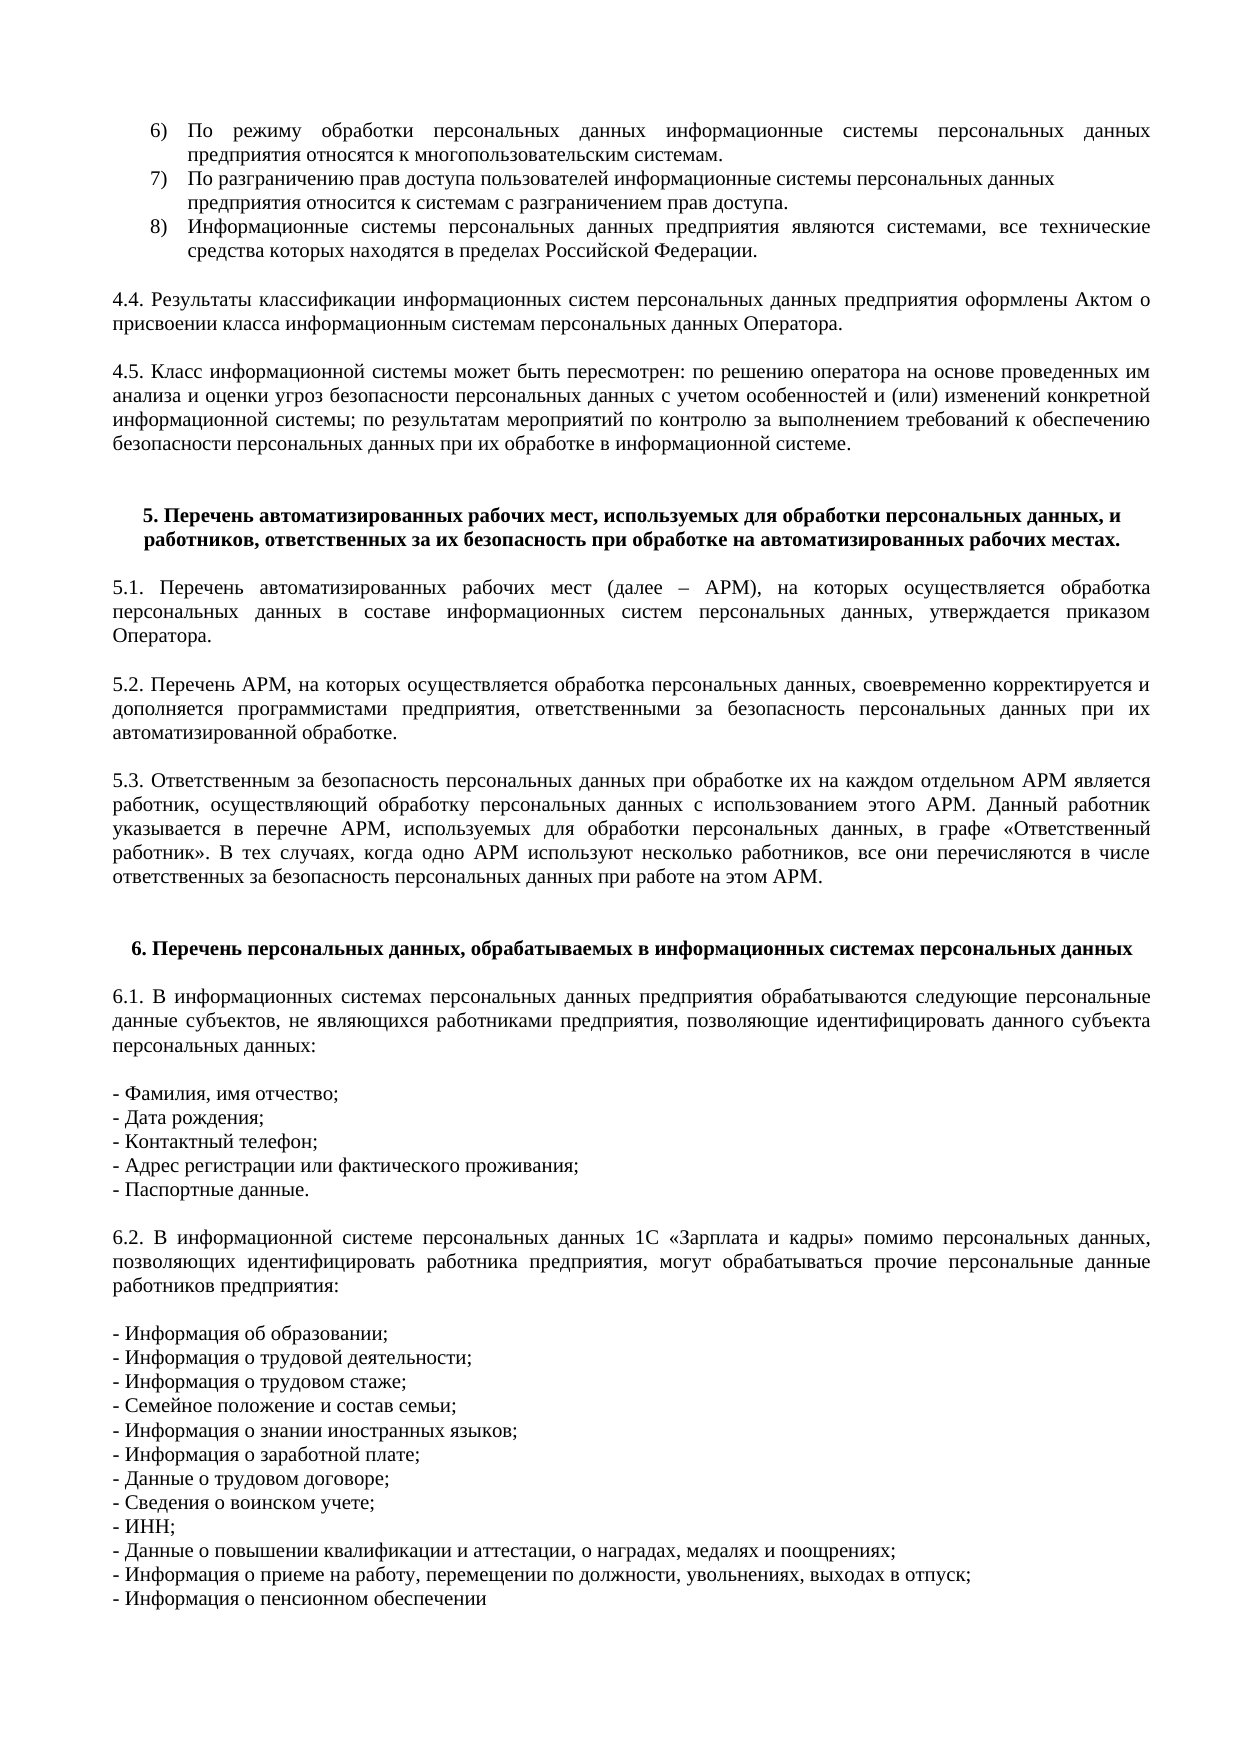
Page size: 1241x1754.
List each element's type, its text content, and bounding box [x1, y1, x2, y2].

text 5. Перечень автоматизированных рабочих мест, используемых для обработки персональных данных, и работников, ответственных за их безопасность при обработке на автоматизированных рабочих местах. [112, 503, 1152, 551]
list По разграничению прав доступа пользователей информационные системы персональных данных предприятия относится к системам с разграничением прав доступа. [150, 166, 1152, 214]
text - Фамилия, имя отчество; [112, 1081, 1152, 1105]
text 6.1. В информационных системах персональных данных предприятия обрабатываются следующие персональные данные субъектов, не являющихся работниками предприятия, позволяющие идентифицировать данного субъекта персональных данных: [112, 984, 1152, 1057]
text 5.1. Перечень автоматизированных рабочих мест (далее – АРМ), на которых осуществляется обработка персональных данных в составе информационных систем персональных данных, утверждается приказом Оператора. [112, 575, 1152, 647]
text - Данные о повышении квалификации и аттестации, о наградах, медалях и поощрениях; [112, 1538, 1152, 1562]
text - Информация о трудовой деятельности; [112, 1345, 1152, 1369]
text - Паспортные данные. [112, 1177, 1152, 1201]
text 6. Перечень персональных данных, обрабатываемых в информационных системах персональных данных [112, 936, 1152, 960]
text - Дата рождения; [112, 1105, 1152, 1129]
list Информационные системы персональных данных предприятия являются системами, все технические средства которых находятся в пределах Российской Федерации. [150, 214, 1152, 262]
text - ИНН; [112, 1514, 1152, 1538]
text 5.2. Перечень АРМ, на которых осуществляется обработка персональных данных, своевременно корректируется и дополняется программистами предприятия, ответственными за безопасность персональных данных при их автоматизированной обработке. [112, 672, 1152, 744]
text - Информация о приеме на работу, перемещении по должности, увольнениях, выходах в отпуск; [112, 1562, 1152, 1586]
text 5.3. Ответственным за безопасность персональных данных при обработке их на каждом отдельном АРМ является работник, осуществляющий обработку персональных данных с использованием этого АРМ. Данный работник указывается в перечне АРМ, используемых для обработки персональных данных, в графе «Ответственный работник». В тех случаях, когда одно АРМ используют несколько работников, все они перечисляются в числе ответственных за безопасность персональных данных при работе на этом АРМ. [112, 768, 1152, 888]
text - Адрес регистрации или фактического проживания; [112, 1153, 1152, 1177]
list По режиму обработки персональных данных информационные системы персональных данных предприятия относятся к многопользовательским системам. [150, 118, 1152, 166]
text - Информация о заработной плате; [112, 1442, 1152, 1466]
text - Контактный телефон; [112, 1129, 1152, 1153]
text - Информация о трудовом стаже; [112, 1369, 1152, 1393]
text - Информация о знании иностранных языков; [112, 1417, 1152, 1442]
text - Сведения о воинском учете; [112, 1490, 1152, 1514]
text - Информация об образовании; [112, 1321, 1152, 1345]
text 6.2. В информационной системе персональных данных 1С «Зарплата и кадры» помимо персональных данных, позволяющих идентифицировать работника предприятия, могут обрабатываться прочие персональные данные работников предприятия: [112, 1225, 1152, 1297]
text - Информация о пенсионном обеспечении [112, 1586, 1152, 1610]
text 4.4. Результаты классификации информационных систем персональных данных предприятия оформлены Актом о присвоении класса информационным системам персональных данных Оператора. [112, 287, 1152, 335]
text 4.5. Класс информационной системы может быть пересмотрен: по решению оператора на основе проведенных им анализа и оценки угроз безопасности персональных данных с учетом особенностей и (или) изменений конкретной информационной системы; по результатам мероприятий по контролю за выполнением требований к обеспечению безопасности персональных данных при их обработке в информационной системе. [112, 359, 1152, 455]
text - Данные о трудовом договоре; [112, 1466, 1152, 1490]
text - Семейное положение и состав семьи; [112, 1393, 1152, 1417]
